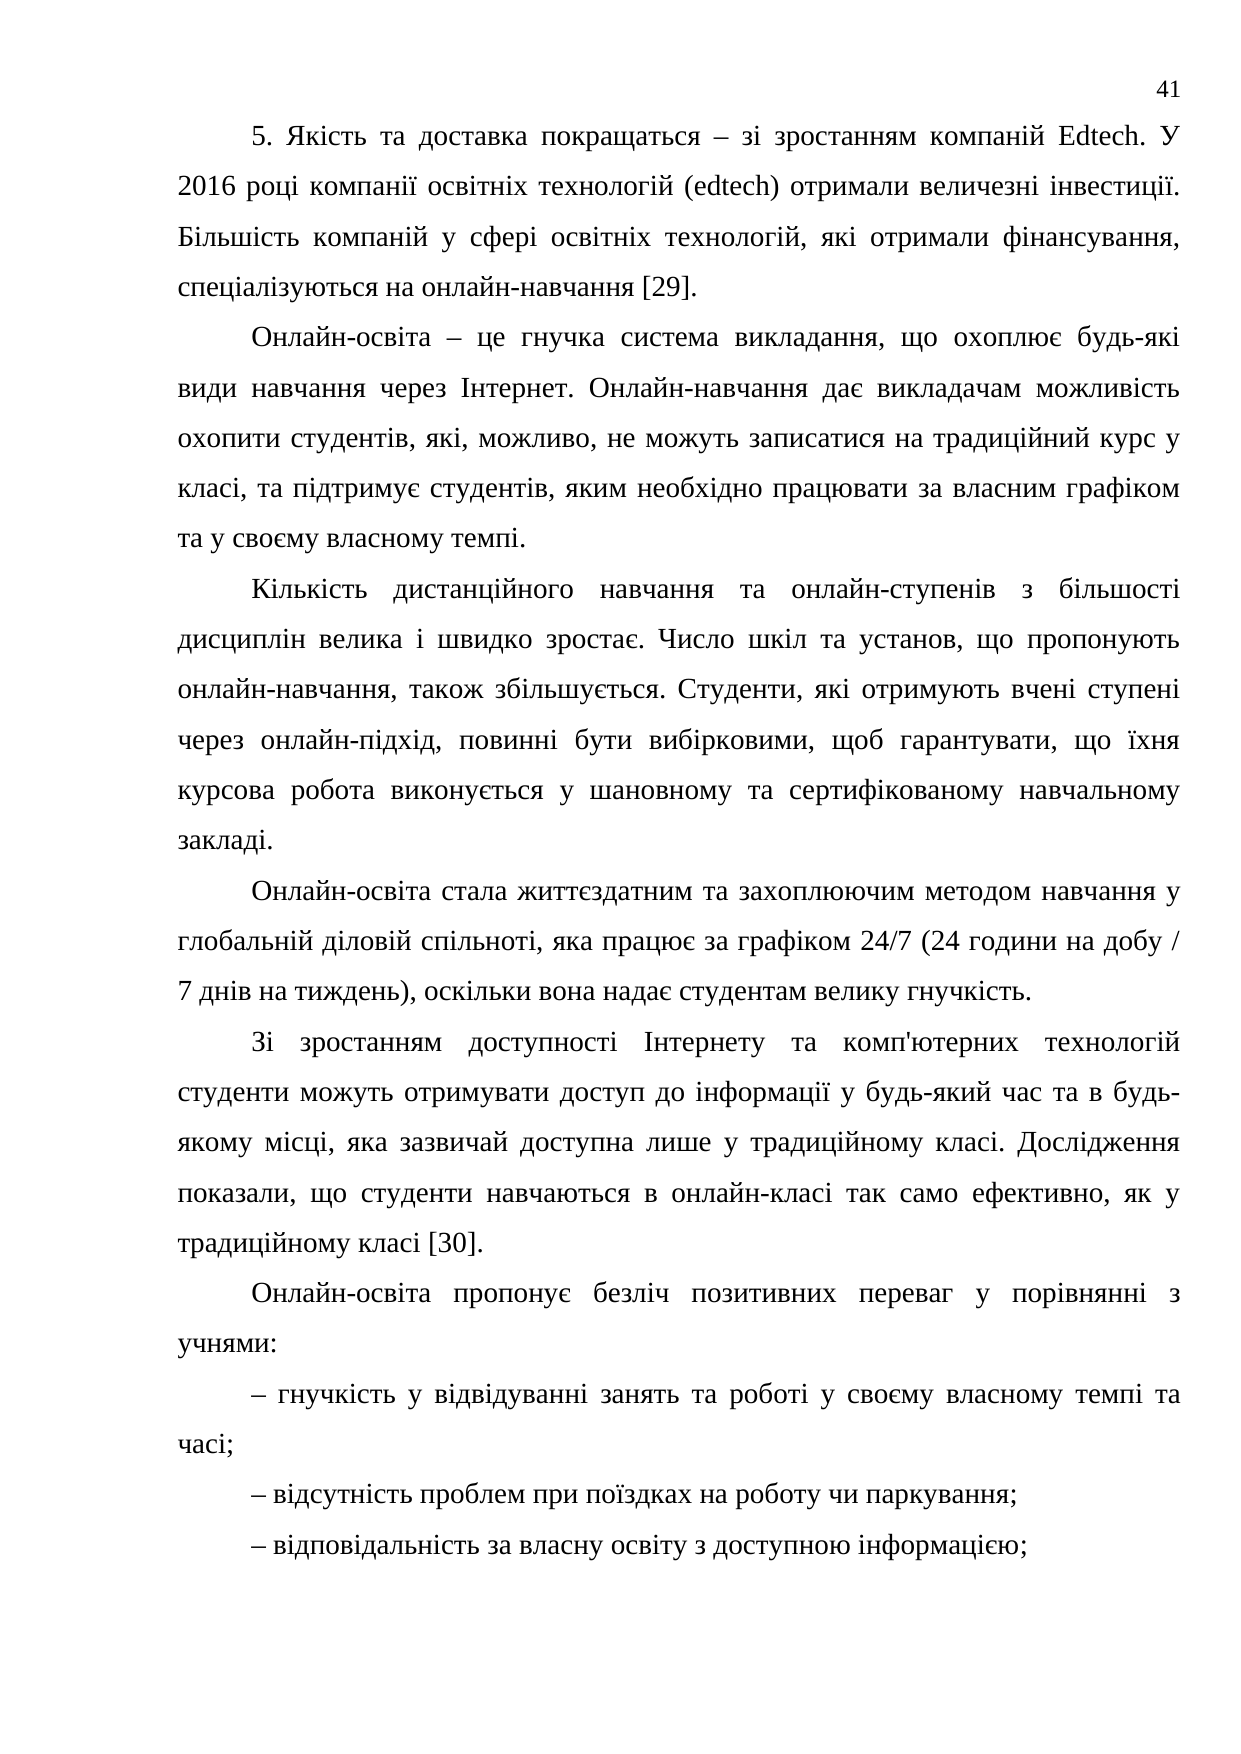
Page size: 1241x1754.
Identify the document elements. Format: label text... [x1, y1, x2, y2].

text Зі зростанням доступності Інтернету та комп'ютерних технологій студенти можуть отримувати доступ до інформації у будь-який час та в будь-якому місці, яка зазвичай доступна лише у традиційному класі. Дослідження показали, що студенти навчаються в онлайн-класі так само ефективно, як у традиційному класі [30]. [177, 1024, 1181, 1258]
text Онлайн-освіта – це гнучка система викладання, що охоплює будь-які види навчання через Інтернет. Онлайн-навчання дає викладачам можливість охопити студентів, які, можливо, не можуть записатися на традиційний курс у класі, та підтримує студентів, яким необхідно працювати за власним графіком та у своєму власному темпі. [177, 319, 1181, 554]
text Кількість дистанційного навчання та онлайн-ступенів з більшості дисциплін велика і швидко зростає. Число шкіл та установ, що пропонують онлайн-навчання, також збільшується. Студенти, які отримують вчені ступені через онлайн-підхід, повинні бути вибірковими, щоб гарантувати, що їхня курсова робота виконується у шановному та сертифікованому навчальному закладі. [177, 571, 1181, 856]
text – відсутність проблем при поїздках на роботу чи паркування; [177, 1477, 1181, 1510]
text – гнучкість у відвідуванні занять та роботі у своєму власному темпі та часі; [177, 1376, 1181, 1460]
text 5. Якість та доставка покращаться – зі зростанням компаній Edtech. У 2016 році компанії освітніх технологій (edtech) отримали величезні інвестиції. Більшість компаній у сфері освітніх технологій, які отримали фінансування, спеціалізуються на онлайн-навчання [29]. [177, 118, 1181, 303]
text Онлайн-освіта стала життєздатним та захоплюючим методом навчання у глобальній діловій спільноті, яка працює за графіком 24/7 (24 години на добу / 7 днів на тиждень), оскільки вона надає студентам велику гнучкість. [177, 873, 1181, 1007]
text – відповідальність за власну освіту з доступною інформацією; [177, 1527, 1181, 1560]
text Онлайн-освіта пропонує безліч позитивних переваг у порівнянні з учнями: [177, 1275, 1181, 1359]
